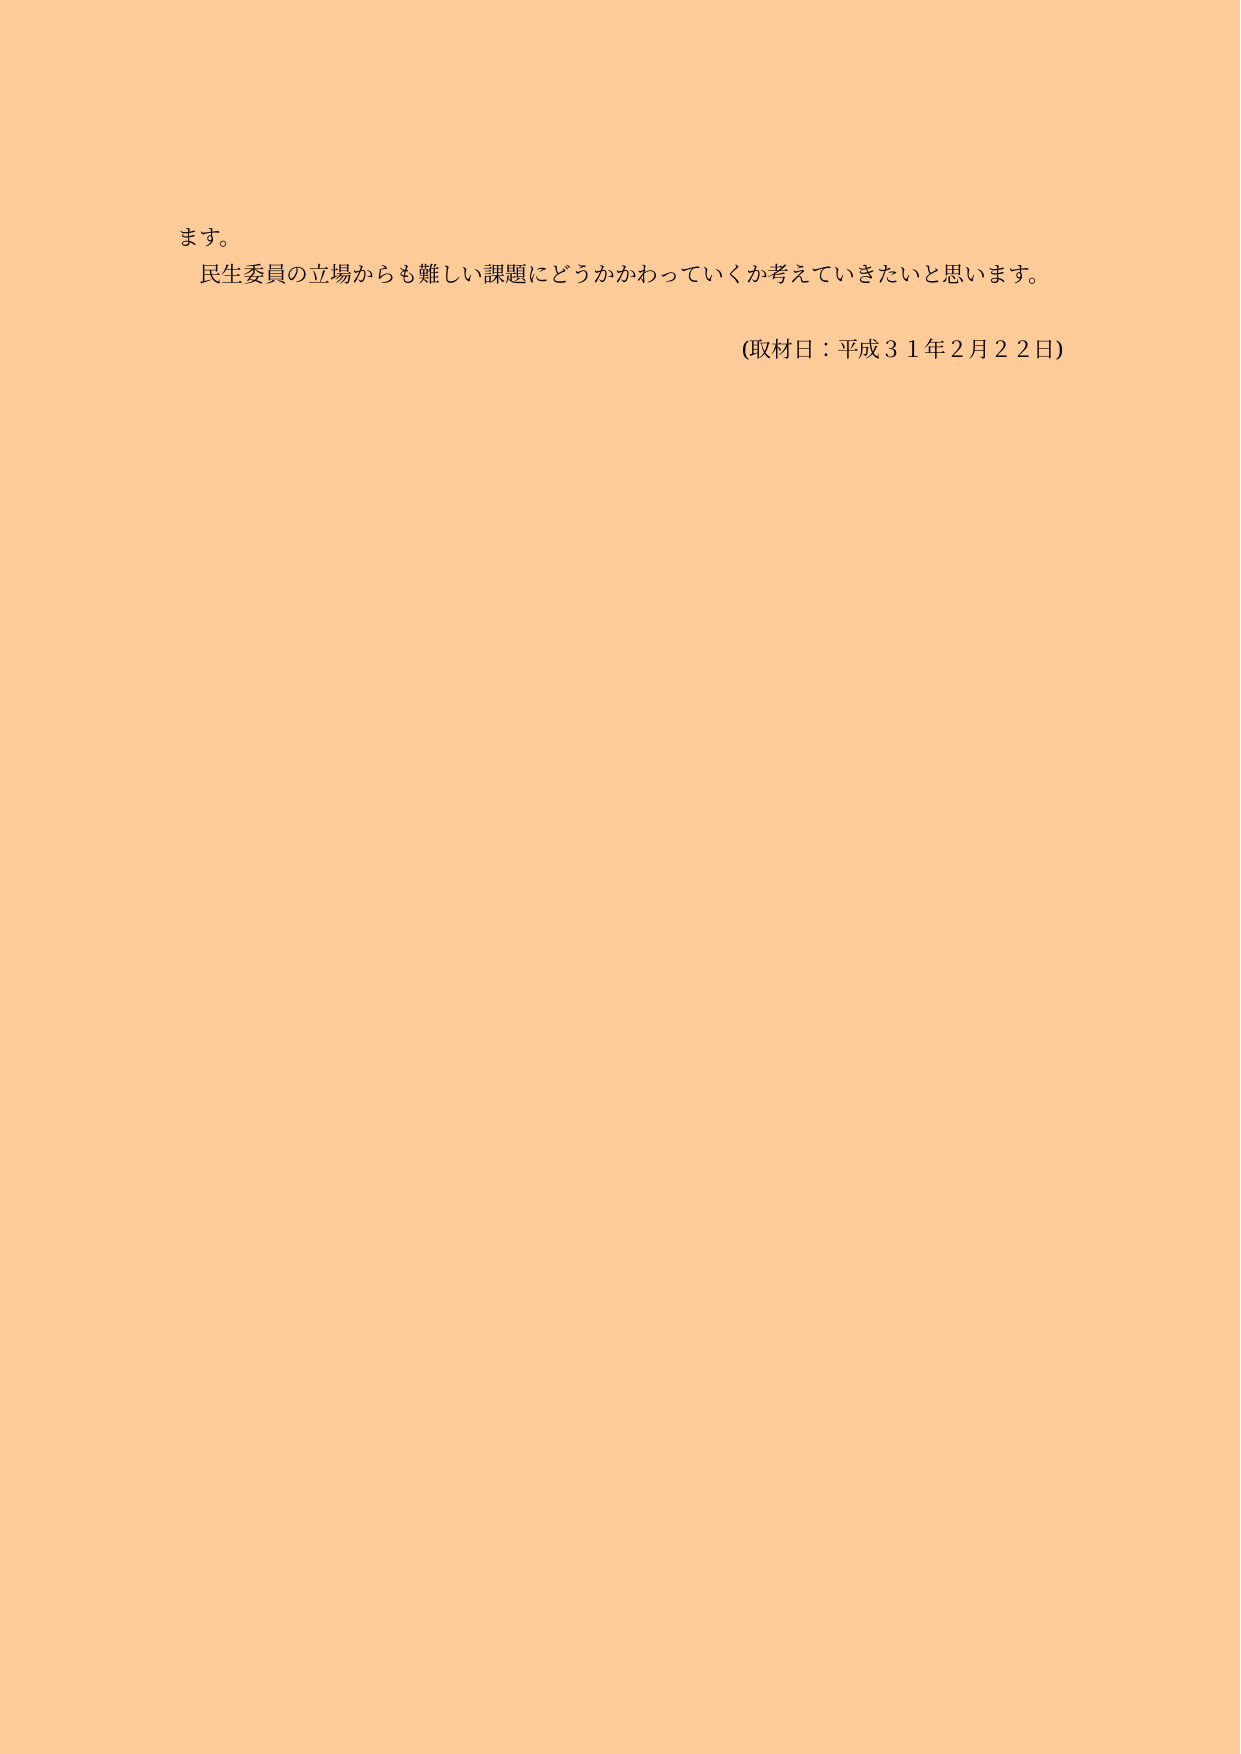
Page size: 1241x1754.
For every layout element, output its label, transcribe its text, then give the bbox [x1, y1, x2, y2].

text (取材日：平成３１年２月２２日) [177, 329, 1063, 367]
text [177, 217, 1063, 254]
text 民生委員の立場からも難しい課題にどうかかわっていくか考えていきたいと思います。 [177, 254, 1063, 292]
